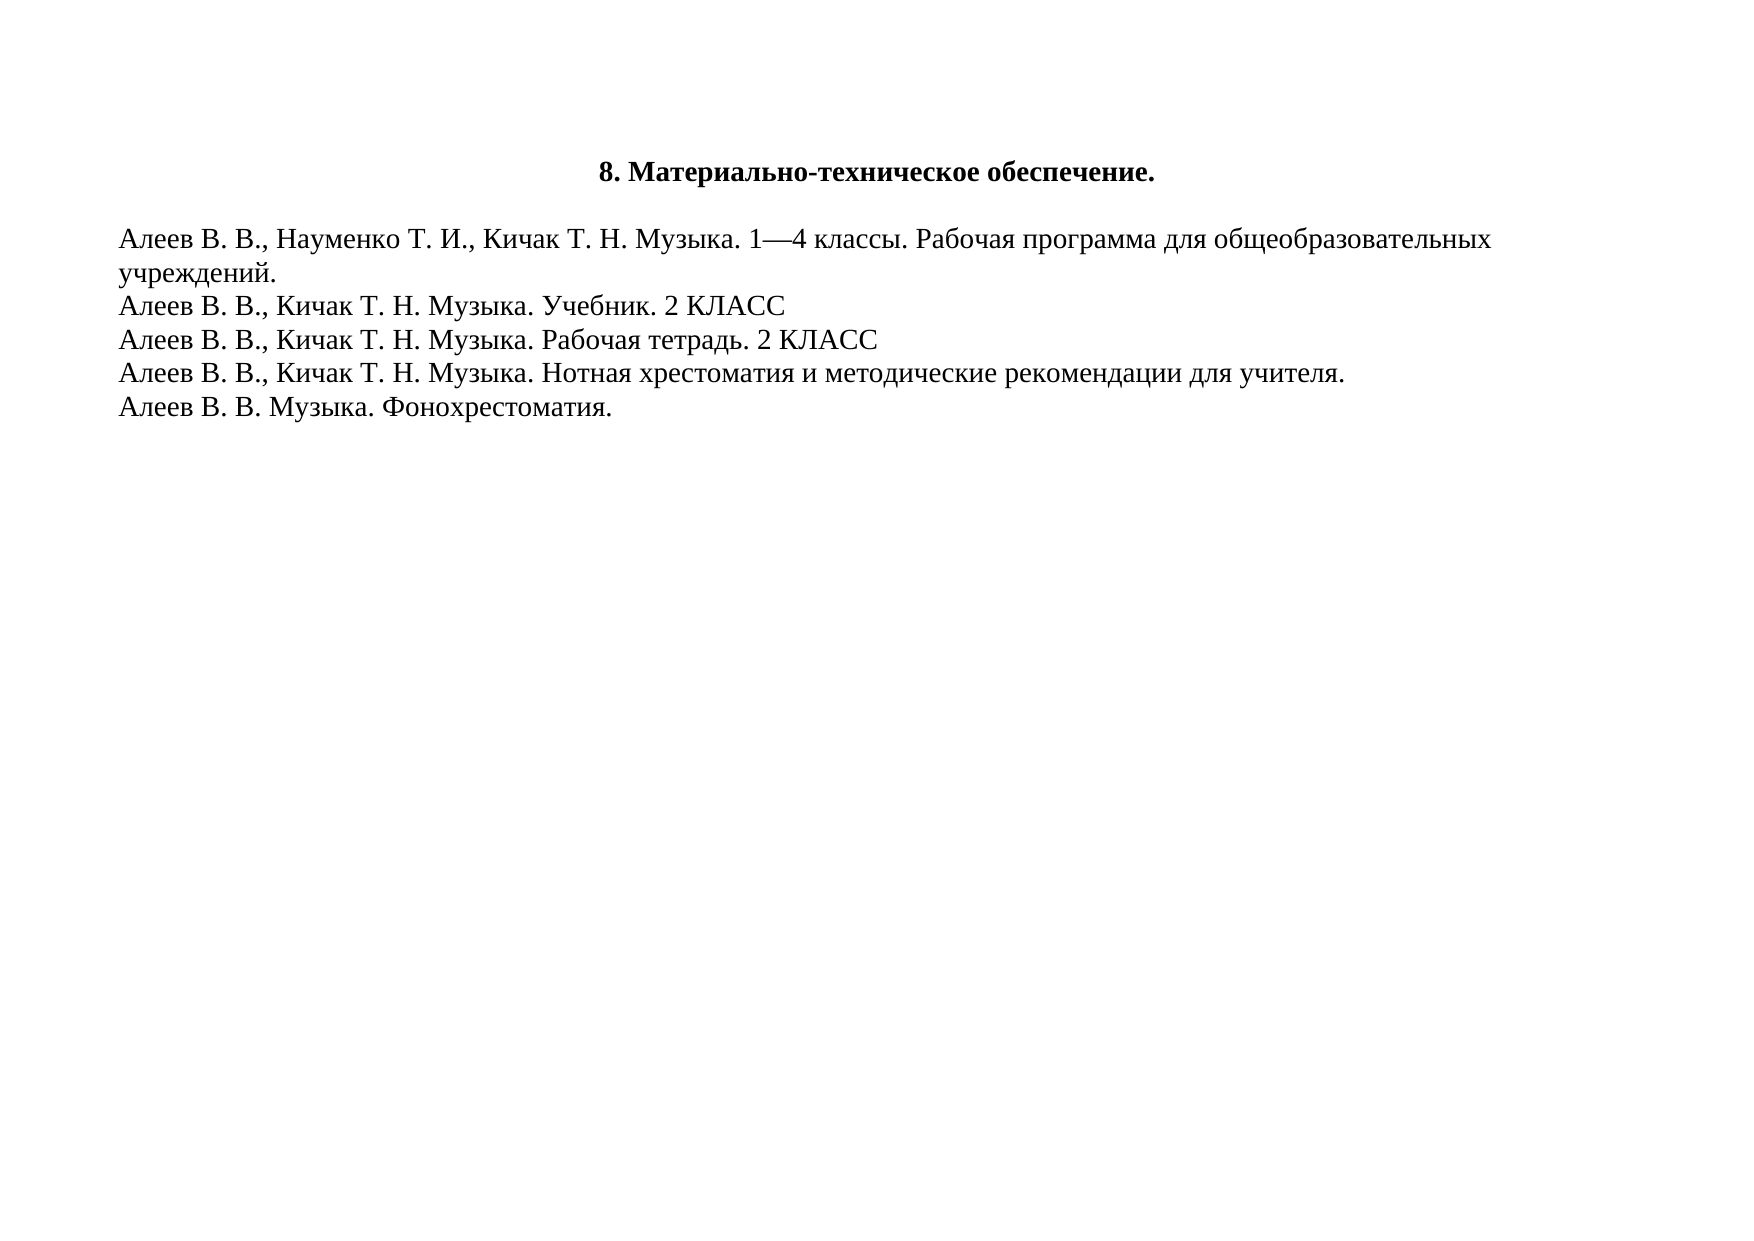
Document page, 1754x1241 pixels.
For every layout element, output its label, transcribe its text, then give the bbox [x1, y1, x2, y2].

text 8. Материально-техническое обеспечение. [118, 154, 1636, 188]
text Алеев В. В. Музыка. Фонохрестоматия. [118, 389, 1636, 423]
text Алеев В. В., Кичак Т. Н. Музыка. Учебник. 2 КЛАСС [118, 288, 1636, 322]
text Алеев В. В., Кичак Т. Н. Музыка. Рабочая тетрадь. 2 КЛАСС [118, 322, 1636, 356]
text Алеев В. В., Кичак Т. Н. Музыка. Нотная хрестоматия и методические рекомендации для учителя. [118, 356, 1636, 389]
text Алеев В. В., Науменко Т. И., Кичак Т. Н. Музыка. 1—4 классы. Рабочая программа для общеобразовательных учреждений. [118, 221, 1636, 288]
